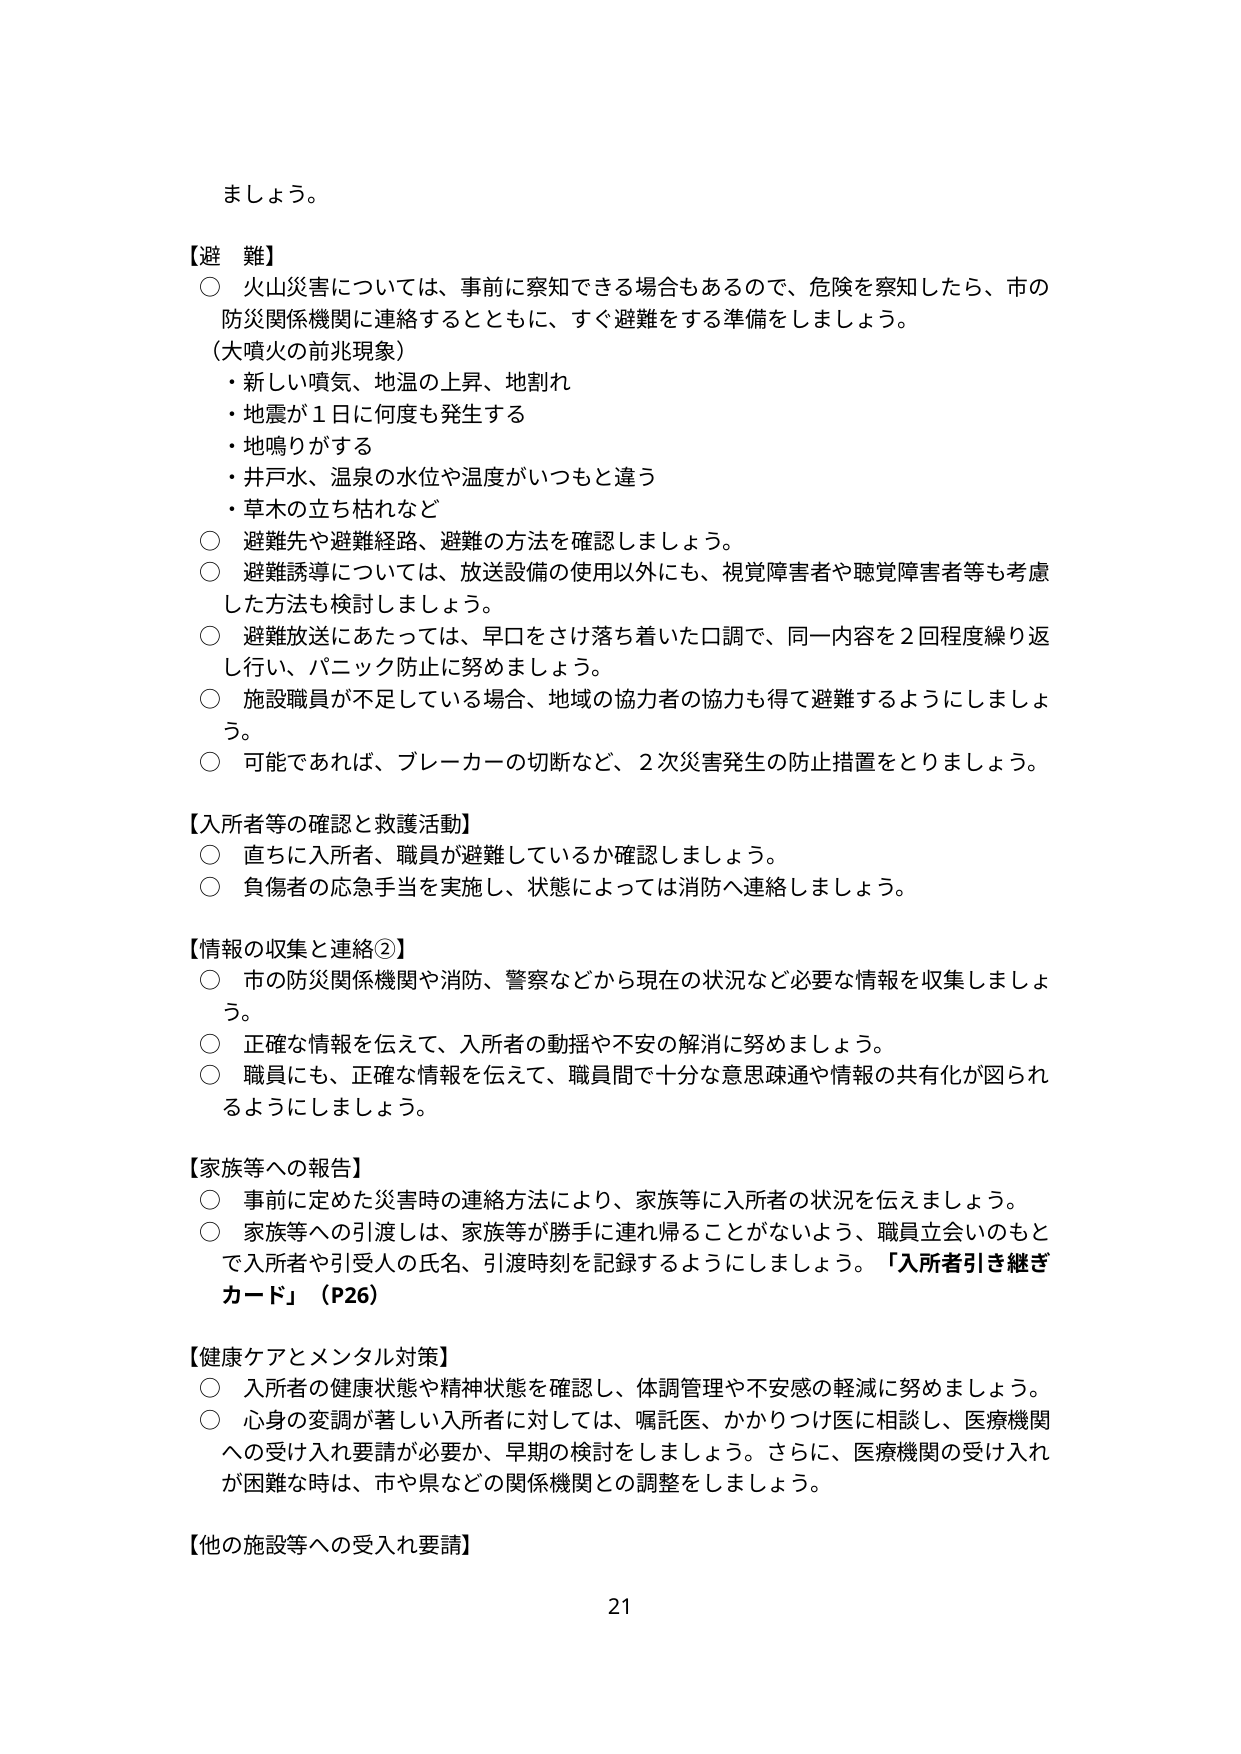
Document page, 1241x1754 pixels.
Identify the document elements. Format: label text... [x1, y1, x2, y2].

text ・地震が１日に何度も発生する [177, 397, 1063, 429]
text ○ 正確な情報を伝えて、入所者の動揺や不安の解消に努めましょう。 [177, 1027, 1063, 1058]
text ・井戸水、温泉の水位や温度がいつもと違う [177, 460, 1063, 492]
text ○ 避難放送にあたっては、早口をさけ落ち着いた口調で、同一内容を２回程度繰り返し行い、パニック防止に努めましょう。 [177, 619, 1063, 682]
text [177, 177, 1063, 209]
text ○ 負傷者の応急手当を実施し、状態によっては消防へ連絡しましょう。 [177, 870, 1063, 902]
text ○ 心身の変調が著しい入所者に対しては、嘱託医、かかりつけ医に相談し、医療機関への受け入れ要請が必要か、早期の検討をしましょう。さらに、医療機関の受け入れが困難な時は、市や県などの関係機関との調整をしましょう。 [177, 1403, 1063, 1498]
text 【健康ケアとメンタル対策】 [177, 1339, 1063, 1371]
text ○ 入所者の健康状態や精神状態を確認し、体調管理や不安感の軽減に努めましょう。 [177, 1371, 1063, 1403]
text ○ 職員にも、正確な情報を伝えて、職員間で十分な意思疎通や情報の共有化が図られるようにしましょう。 [177, 1058, 1063, 1122]
text ○ 直ちに入所者、職員が避難しているか確認しましょう。 [177, 838, 1063, 870]
text 【家族等への報告】 [177, 1151, 1063, 1183]
text ○ 避難先や避難経路、避難の方法を確認しましょう。 [177, 524, 1063, 555]
text 【避 難】 [177, 239, 1063, 270]
text 【情報の収集と連絡②】 [177, 932, 1063, 963]
text 【他の施設等への受入れ要請】 [177, 1528, 1063, 1559]
text ・地鳴りがする [177, 429, 1063, 460]
text 【入所者等の確認と救護活動】 [177, 807, 1063, 838]
text ・草木の立ち枯れなど [177, 492, 1063, 524]
text ○ 避難誘導については、放送設備の使用以外にも、視覚障害者や聴覚障害者等も考慮した方法も検討しましょう。 [177, 555, 1063, 619]
text ・新しい噴気、地温の上昇、地割れ [177, 365, 1063, 397]
text ○ 施設職員が不足している場合、地域の協力者の協力も得て避難するようにしましょう。 [177, 682, 1063, 745]
text ○ 火山災害については、事前に察知できる場合もあるので、危険を察知したら、市の防災関係機関に連絡するとともに、すぐ避難をする準備をしましょう。 [177, 270, 1063, 334]
text ○ 可能であれば、ブレーカーの切断など、２次災害発生の防止措置をとりましょう。 [177, 745, 1063, 777]
text （大噴火の前兆現象） [177, 334, 1063, 365]
text ○ 家族等への引渡しは、家族等が勝手に連れ帰ることがないよう、職員立会いのもとで入所者や引受人の氏名、引渡時刻を記録するようにしましょう。「入所者引き継ぎカード」（P26） [177, 1215, 1063, 1310]
text ○ 事前に定めた災害時の連絡方法により、家族等に入所者の状況を伝えましょう。 [177, 1183, 1063, 1215]
text ○ 市の防災関係機関や消防、警察などから現在の状況など必要な情報を収集しましょう。 [177, 963, 1063, 1027]
